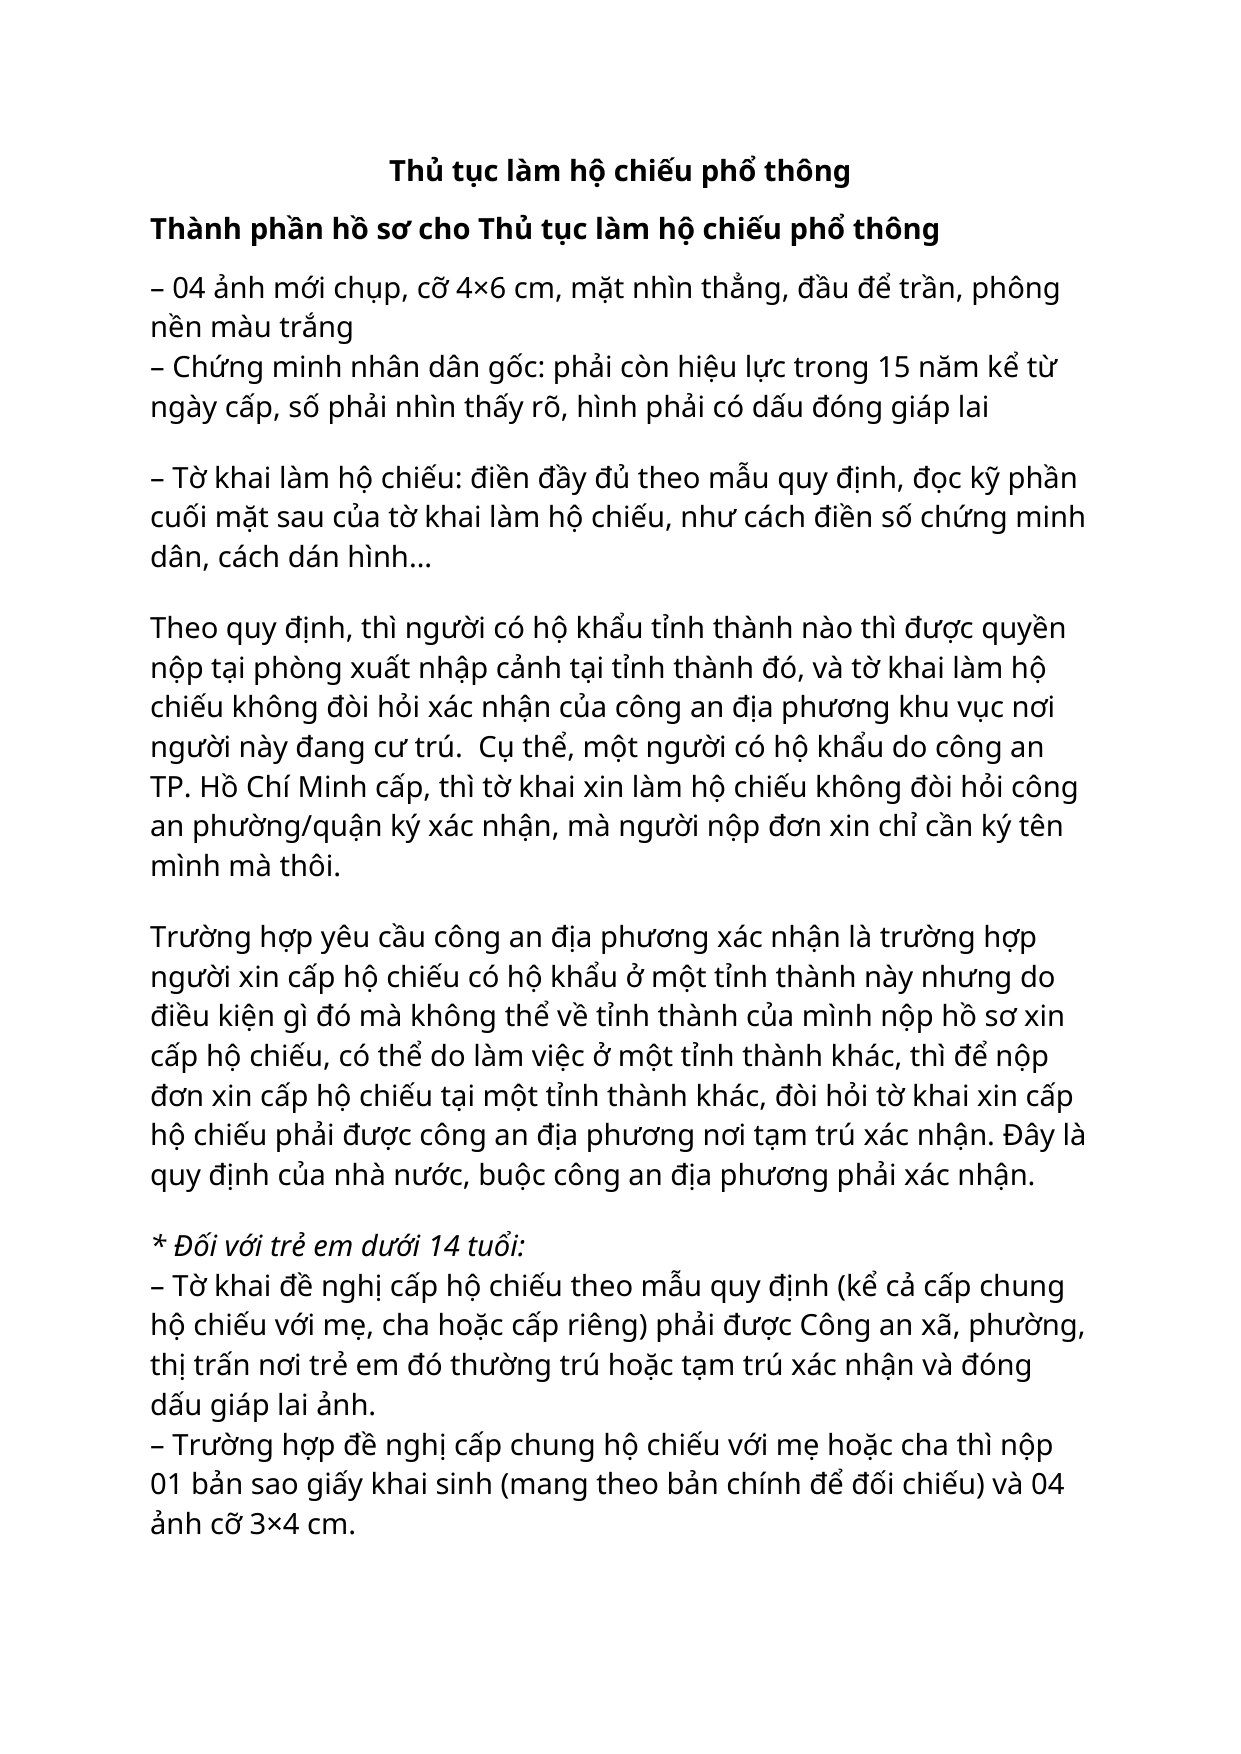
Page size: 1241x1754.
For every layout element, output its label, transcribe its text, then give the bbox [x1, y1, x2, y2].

text Theo quy định, thì người có hộ khẩu tỉnh thành nào thì được quyền nộp tại phòng xuất nhập cảnh tại tỉnh thành đó, và tờ khai làm hộ chiếu không đòi hỏi xác nhận của công an địa phương khu vục nơi người này đang cư trú. Cụ thể, một người có hộ khẩu do công an TP. Hồ Chí Minh cấp, thì tờ khai xin làm hộ chiếu không đòi hỏi công an phường/quận ký xác nhận, mà người nộp đơn xin chỉ cần ký tên mình mà thôi. [150, 607, 1090, 885]
text – Tờ khai đề nghị cấp hộ chiếu theo mẫu quy định (kể cả cấp chung hộ chiếu với mẹ, cha hoặc cấp riêng) phải được Công an xã, phường, thị trấn nơi trẻ em đó thường trú hoặc tạm trú xác nhận và đóng dấu giáp lai ảnh. [150, 1265, 1090, 1424]
text – 04 ảnh mới chụp, cỡ 4×6 cm, mặt nhìn thẳng, đầu để trần, phông nền màu trắng [150, 267, 1090, 346]
text Trường hợp yêu cầu công an địa phương xác nhận là trường hợp người xin cấp hộ chiếu có hộ khẩu ở một tỉnh thành này nhưng do điều kiện gì đó mà không thể về tỉnh thành của mình nộp hồ sơ xin cấp hộ chiếu, có thể do làm việc ở một tỉnh thành khác, thì để nộp đơn xin cấp hộ chiếu tại một tỉnh thành khác, đòi hỏi tờ khai xin cấp hộ chiếu phải được công an địa phương nơi tạm trú xác nhận. Đây là quy định của nhà nước, buộc công an địa phương phải xác nhận. [150, 916, 1090, 1194]
text * Đối với trẻ em dưới 14 tuổi: [150, 1225, 1090, 1265]
text – Trường hợp đề nghị cấp chung hộ chiếu với mẹ hoặc cha thì nộp 01 bản sao giấy khai sinh (mang theo bản chính để đối chiếu) và 04 ảnh cỡ 3×4 cm. [150, 1424, 1090, 1543]
text – Tờ khai làm hộ chiếu: điền đầy đủ theo mẫu quy định, đọc kỹ phần cuối mặt sau của tờ khai làm hộ chiếu, như cách điền số chứng minh dân, cách dán hình… [150, 457, 1090, 576]
text – Chứng minh nhân dân gốc: phải còn hiệu lực trong 15 năm kể từ ngày cấp, số phải nhìn thấy rõ, hình phải có dấu đóng giáp lai [150, 346, 1090, 426]
text Thủ tục làm hộ chiếu phổ thông [150, 150, 1090, 190]
text Thành phần hồ sơ cho Thủ tục làm hộ chiếu phổ thông [150, 208, 1090, 248]
